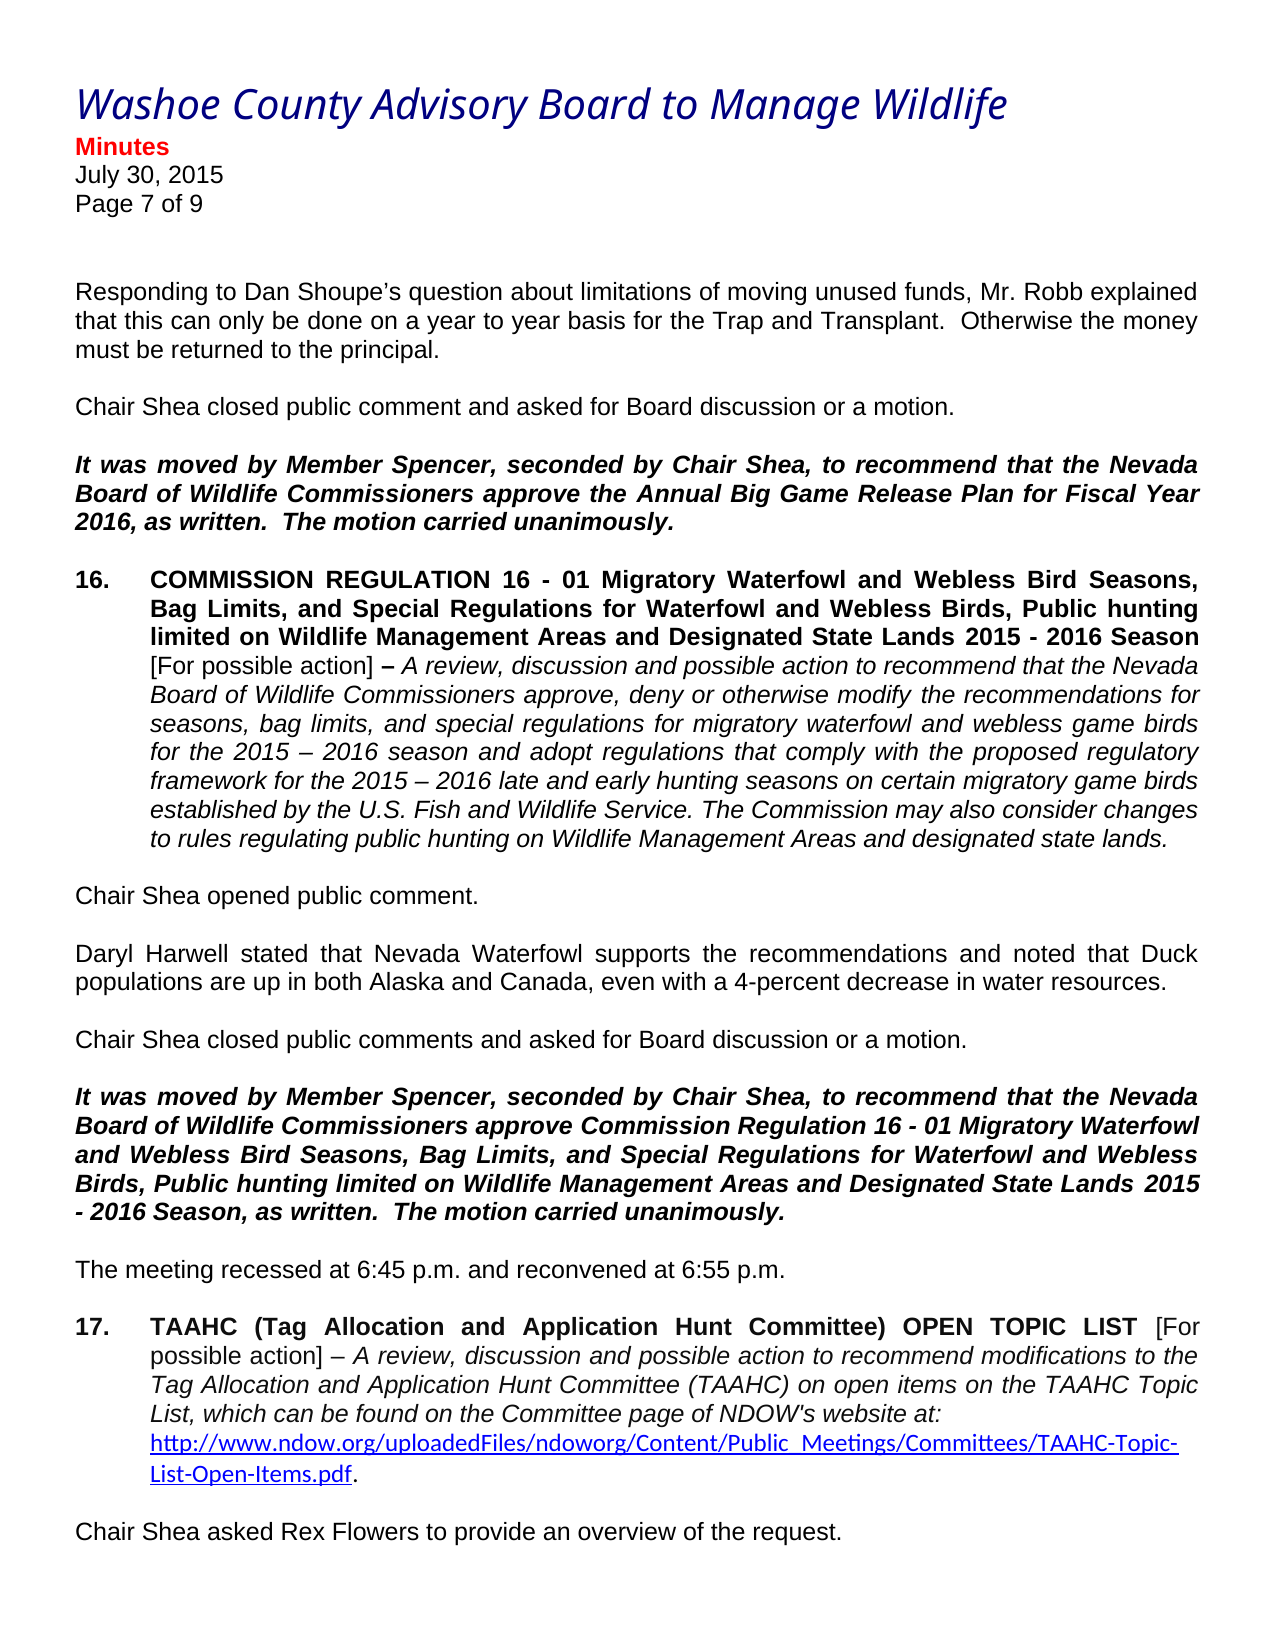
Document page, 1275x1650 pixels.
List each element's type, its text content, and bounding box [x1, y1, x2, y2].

text Chair Shea closed public comment and asked for Board discussion or a motion. [75, 392, 1200, 421]
text Daryl Harwell stated that Nevada Waterfowl supports the recommendations and noted that Duck populations are up in both Alaska and Canada, even with a 4-percent decrease in water resources. [75, 938, 1200, 996]
text Responding to Dan Shoupe’s question about limitations of moving unused funds, Mr. Robb explained that this can only be done on a year to year basis for the Trap and Transplant. Otherwise the money must be returned to the principal. [75, 277, 1200, 363]
text The meeting recessed at 6:45 p.m. and reconvened at 6:55 p.m. [75, 1255, 1200, 1283]
text Chair Shea opened public comment. [75, 881, 1200, 910]
text It was moved by Member Spencer, seconded by Chair Shea, to recommend that the Nevada Board of Wildlife Commissioners approve Commission Regulation 16 - 01 Migratory Waterfowl and Webless Bird Seasons, Bag Limits, and Special Regulations for Waterfowl and Webless Birds, Public hunting limited on Wildlife Management Areas and Designated State Lands 2015 - 2016 Season, as written. The motion carried unanimously. [75, 1082, 1200, 1226]
text http://www.ndow.org/uploadedFiles/ndoworg/Content/Public_Meetings/Committees/TAAHC-Topic-List-Open-Items.pdf. [150, 1427, 1200, 1488]
text 16. COMMISSION REGULATION 16 - 01 Migratory Waterfowl and Webless Bird Seasons, Bag Limits, and Special Regulations for Waterfowl and Webless Birds, Public hunting limited on Wildlife Management Areas and Designated State Lands 2015 - 2016 Season [For possible action] – A review, discussion and possible action to recommend that the Nevada Board of Wildlife Commissioners approve, deny or otherwise modify the recommendations for seasons, bag limits, and special regulations for migratory waterfowl and webless game birds for the 2015 – 2016 season and adopt regulations that comply with the proposed regulatory framework for the 2015 – 2016 late and early hunting seasons on certain migratory game birds established by the U.S. Fish and Wildlife Service. The Commission may also consider changes to rules regulating public hunting on Wildlife Management Areas and designated state lands. [75, 565, 1200, 852]
text Chair Shea asked Rex Flowers to provide an overview of the request. [75, 1517, 1200, 1546]
text Chair Shea closed public comments and asked for Board discussion or a motion. [75, 1025, 1200, 1053]
text It was moved by Member Spencer, seconded by Chair Shea, to recommend that the Nevada Board of Wildlife Commissioners approve the Annual Big Game Release Plan for Fiscal Year 2016, as written. The motion carried unanimously. [75, 450, 1200, 536]
text 17. TAAHC (Tag Allocation and Application Hunt Committee) OPEN TOPIC LIST [For possible action] – A review, discussion and possible action to recommend modifications to the Tag Allocation and Application Hunt Committee (TAAHC) on open items on the TAAHC Topic List, which can be found on the Committee page of NDOW's website at: [75, 1312, 1200, 1427]
